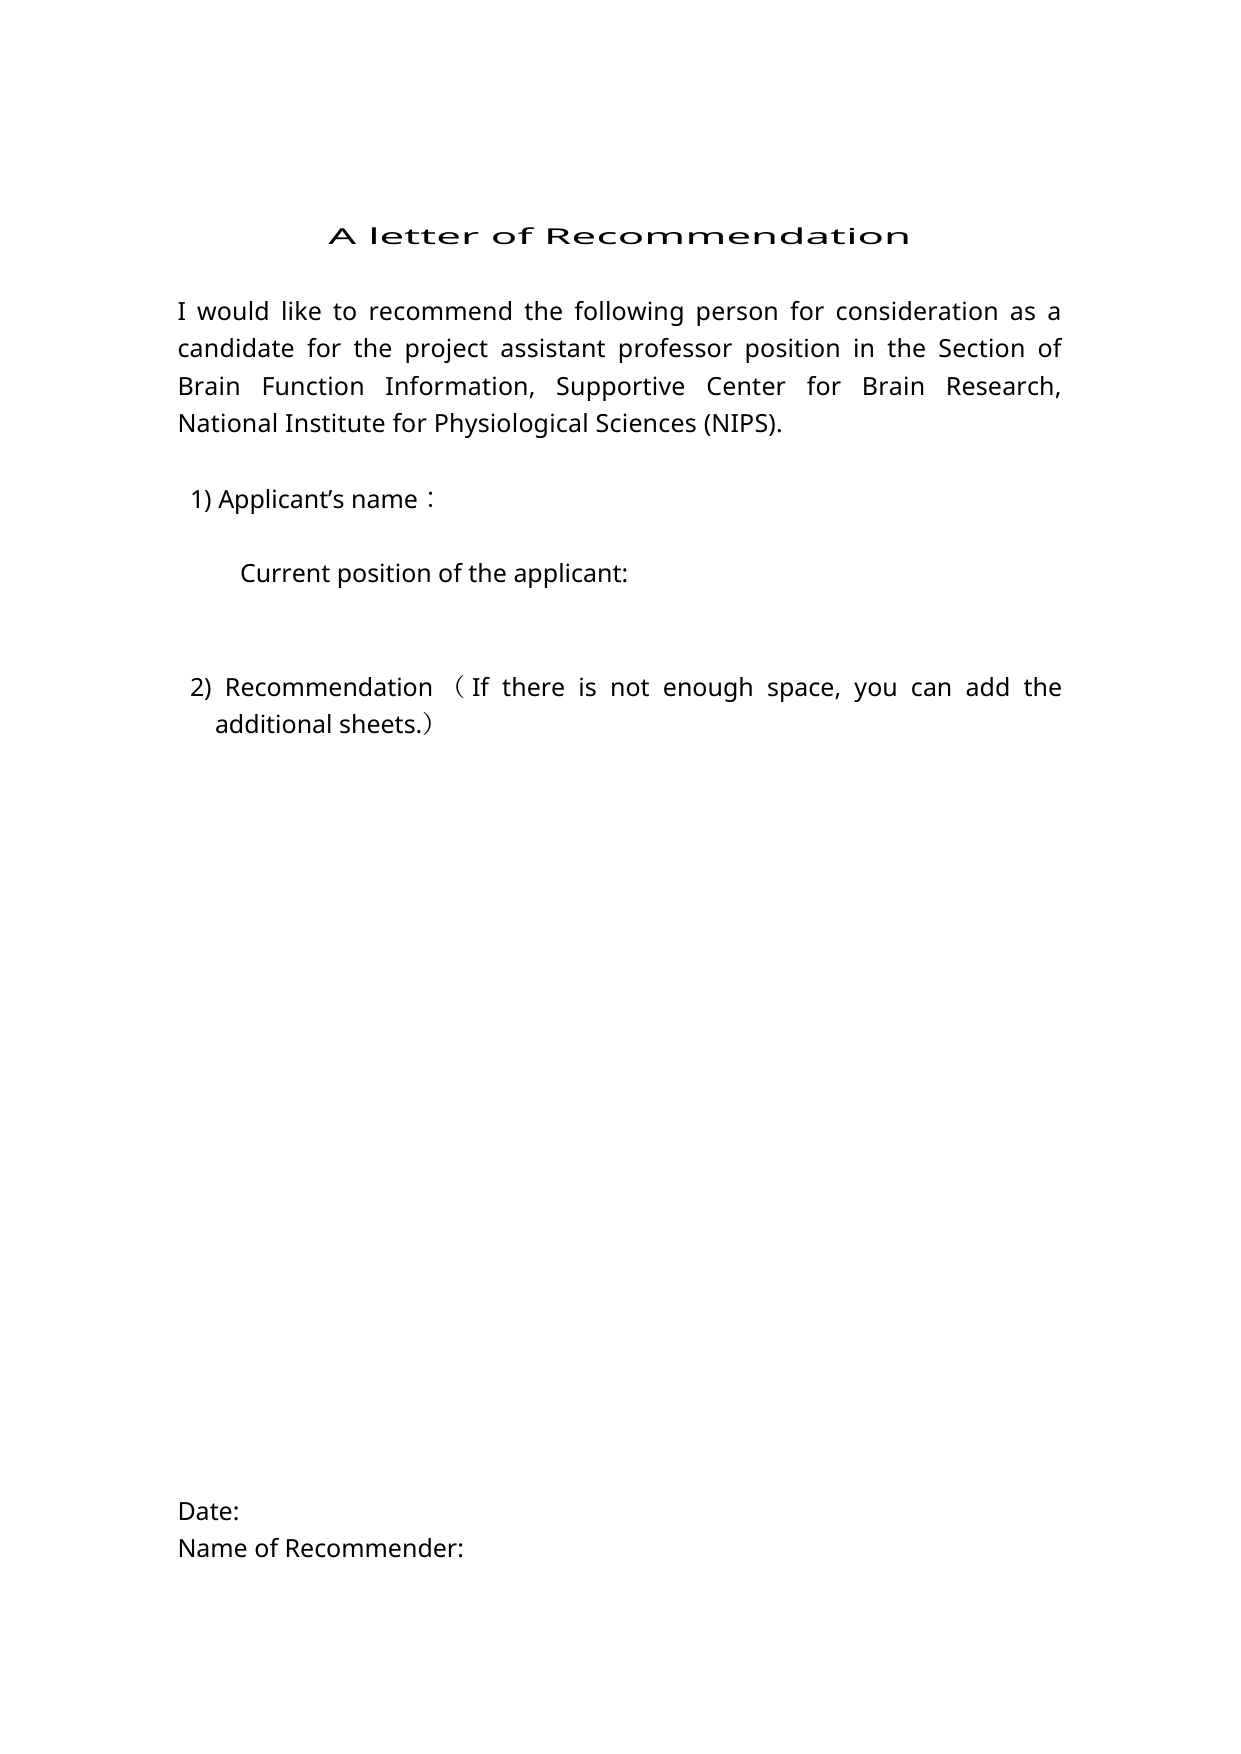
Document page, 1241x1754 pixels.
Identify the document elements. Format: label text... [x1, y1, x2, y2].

text Name of Recommender: [177, 1529, 1063, 1567]
text 2) Recommendation（If there is not enough space, you can add the additional sheets.） [190, 667, 1063, 742]
text Current position of the applicant: [177, 554, 1063, 592]
text A letter of Recommendation [177, 217, 1063, 254]
text I would like to recommend the following person for consideration as a candidate for the project assistant professor position in the Section of Brain Function Information, Supportive Center for Brain Research, National Institute for Physiological Sciences (NIPS). [177, 292, 1063, 442]
text 1) Applicant’s name： [177, 479, 1063, 517]
text Date: [177, 1492, 1063, 1529]
